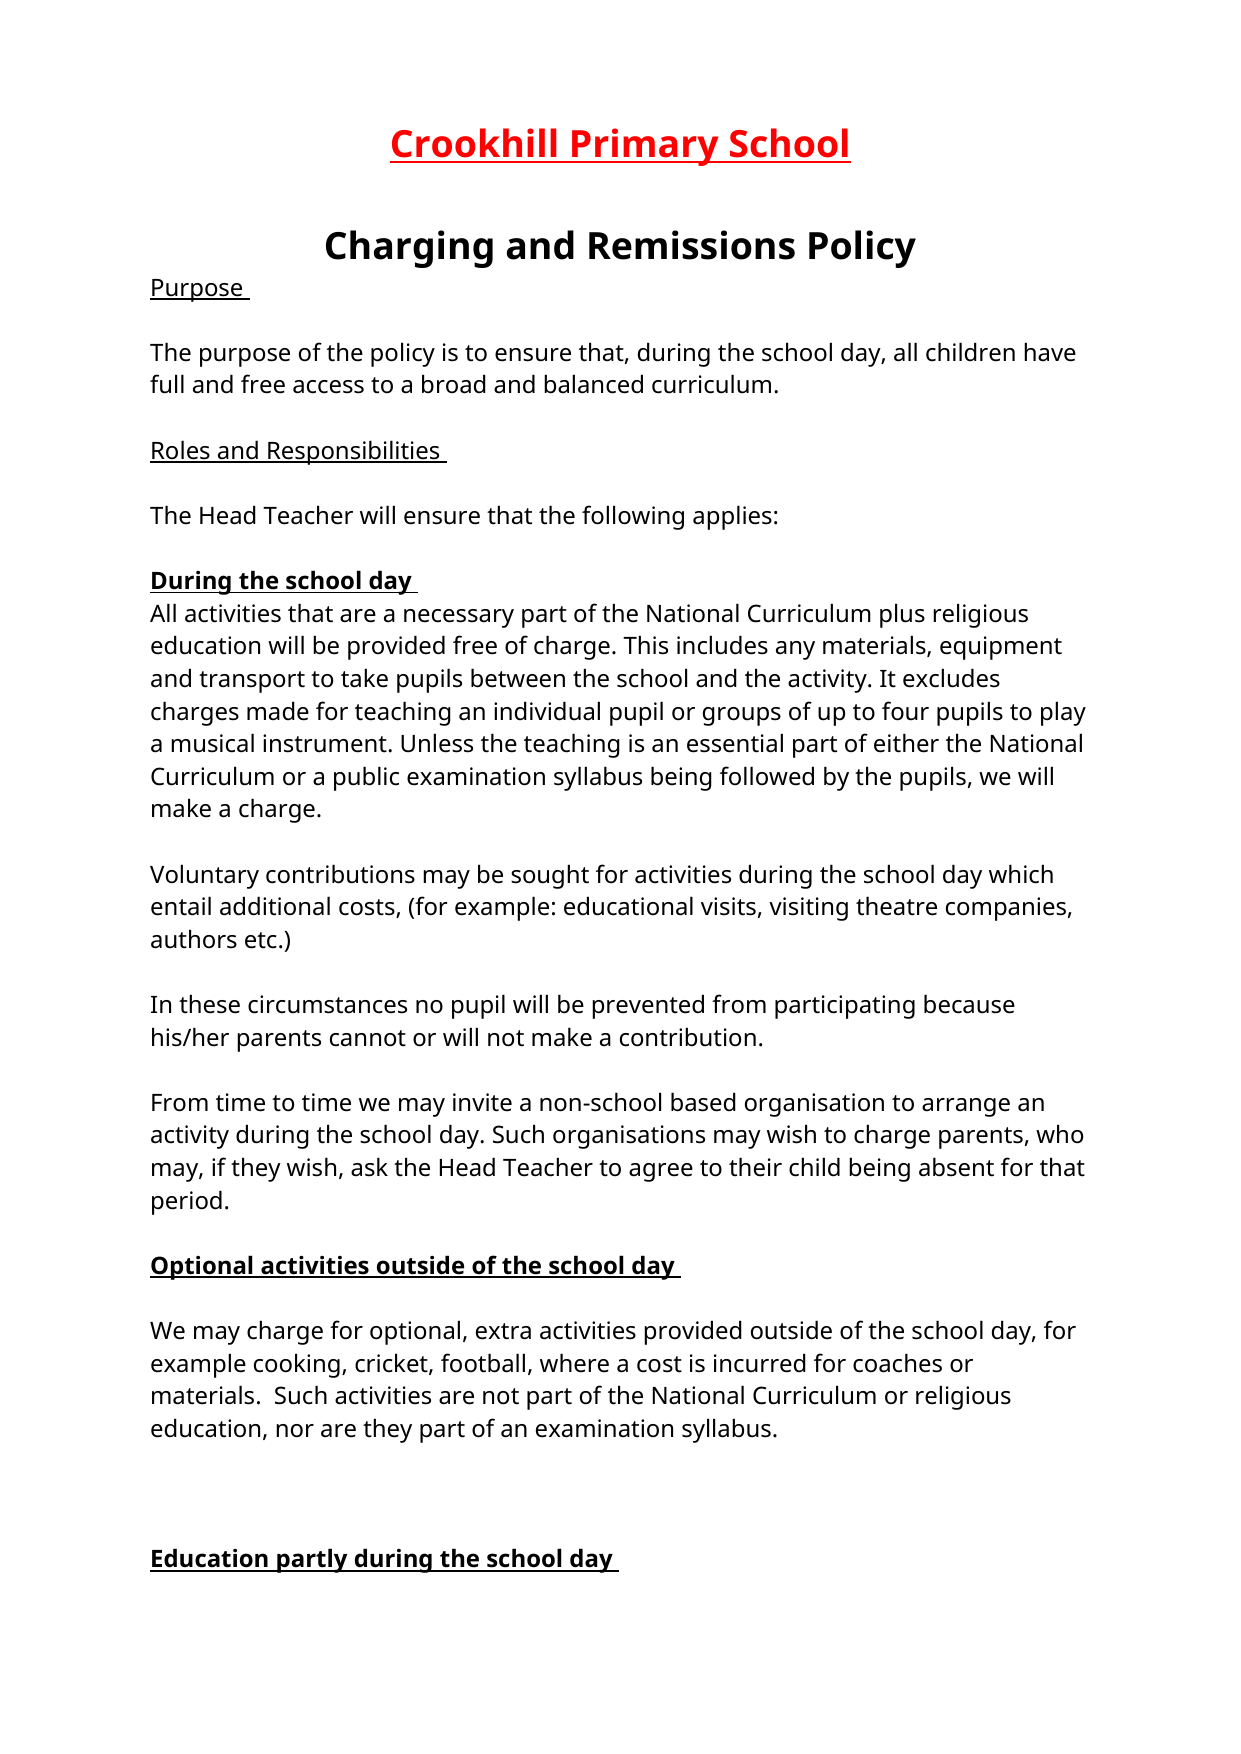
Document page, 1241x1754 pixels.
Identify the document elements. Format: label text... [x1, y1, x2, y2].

text The purpose of the policy is to ensure that, during the school day, all children have full and free access to a broad and balanced curriculum. [150, 336, 1090, 401]
text We may charge for optional, extra activities provided outside of the school day, for example cooking, cricket, football, where a cost is incurred for coaches or materials. Such activities are not part of the National Curriculum or religious education, nor are they part of an examination syllabus. [150, 1314, 1090, 1444]
text During the school day [150, 564, 1090, 597]
text Education partly during the school day [150, 1542, 1090, 1575]
text All activities that are a necessary part of the National Curriculum plus religious education will be provided free of charge. This includes any materials, equipment and transport to take pupils between the school and the activity. It excludes charges made for teaching an individual pupil or groups of up to four pupils to play a musical instrument. Unless the teaching is an essential part of either the National Curriculum or a public examination syllabus being followed by the pupils, we will make a charge. [150, 597, 1090, 825]
text From time to time we may invite a non-school based organisation to arrange an activity during the school day. Such organisations may wish to charge parents, who may, if they wish, ask the Head Teacher to agree to their child being absent for that period. [150, 1086, 1090, 1216]
text Crookhill Primary School [150, 117, 1090, 168]
text Voluntary contributions may be sought for activities during the school day which entail additional costs, (for example: educational visits, visiting theatre companies, authors etc.) [150, 857, 1090, 955]
text In these circumstances no pupil will be prevented from participating because his/her parents cannot or will not make a contribution. [150, 988, 1090, 1053]
text Roles and Responsibilities [150, 433, 1090, 466]
text Optional activities outside of the school day [150, 1249, 1090, 1281]
text Charging and Remissions Policy [150, 219, 1090, 271]
text The Head Teacher will ensure that the following applies: [150, 499, 1090, 531]
text Purpose [150, 271, 1090, 303]
